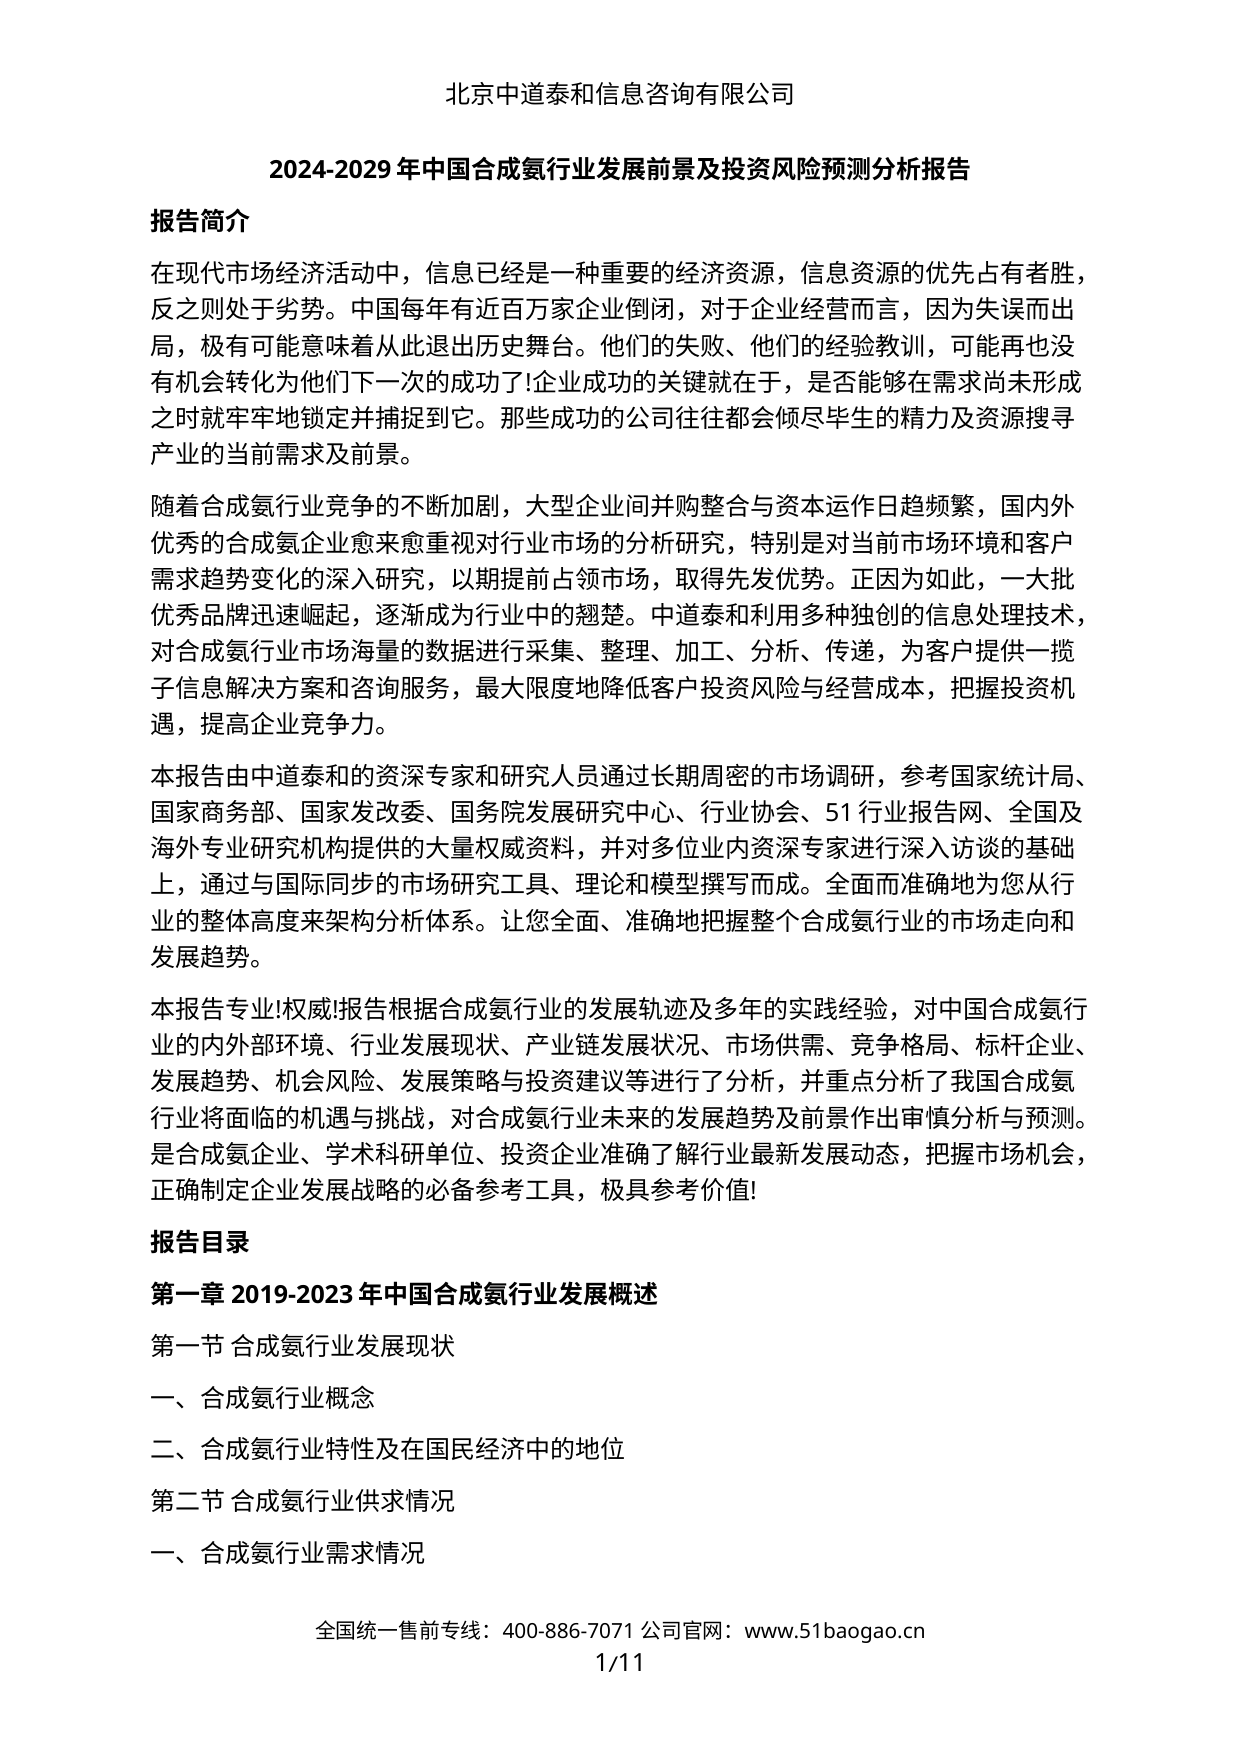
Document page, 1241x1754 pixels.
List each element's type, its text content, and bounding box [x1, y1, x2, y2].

text 一、合成氨行业需求情况 [150, 1534, 1090, 1570]
text 第一节 合成氨行业发展现状 [150, 1326, 1090, 1362]
text 本报告专业!权威!报告根据合成氨行业的发展轨迹及多年的实践经验，对中国合成氨行业的内外部环境、行业发展现状、产业链发展状况、市场供需、竞争格局、标杆企业、发展趋势、机会风险、发展策略与投资建议等进行了分析，并重点分析了我国合成氨行业将面临的机遇与挑战，对合成氨行业未来的发展趋势及前景作出审慎分析与预测。是合成氨企业、学术科研单位、投资企业准确了解行业最新发展动态，把握市场机会，正确制定企业发展战略的必备参考工具，极具参考价值! [150, 989, 1090, 1207]
text 2024-2029年中国合成氨行业发展前景及投资风险预测分析报告 [150, 150, 1090, 186]
text 第一章 2019-2023年中国合成氨行业发展概述 [150, 1274, 1090, 1311]
text 第二节 合成氨行业供求情况 [150, 1482, 1090, 1518]
text 报告目录 [150, 1222, 1090, 1259]
text 在现代市场经济活动中，信息已经是一种重要的经济资源，信息资源的优先占有者胜，反之则处于劣势。中国每年有近百万家企业倒闭，对于企业经营而言，因为失误而出局，极有可能意味着从此退出历史舞台。他们的失败、他们的经验教训，可能再也没有机会转化为他们下一次的成功了!企业成功的关键就在于，是否能够在需求尚未形成之时就牢牢地锁定并捕捉到它。那些成功的公司往往都会倾尽毕生的精力及资源搜寻产业的当前需求及前景。 [150, 254, 1090, 471]
text 报告简介 [150, 202, 1090, 238]
text 二、合成氨行业特性及在国民经济中的地位 [150, 1430, 1090, 1466]
text 随着合成氨行业竞争的不断加剧，大型企业间并购整合与资本运作日趋频繁，国内外优秀的合成氨企业愈来愈重视对行业市场的分析研究，特别是对当前市场环境和客户需求趋势变化的深入研究，以期提前占领市场，取得先发优势。正因为如此，一大批优秀品牌迅速崛起，逐渐成为行业中的翘楚。中道泰和利用多种独创的信息处理技术，对合成氨行业市场海量的数据进行采集、整理、加工、分析、传递，为客户提供一揽子信息解决方案和咨询服务，最大限度地降低客户投资风险与经营成本，把握投资机遇，提高企业竞争力。 [150, 487, 1090, 741]
text 一、合成氨行业概念 [150, 1378, 1090, 1414]
text 本报告由中道泰和的资深专家和研究人员通过长期周密的市场调研，参考国家统计局、国家商务部、国家发改委、国务院发展研究中心、行业协会、51行业报告网、全国及海外专业研究机构提供的大量权威资料，并对多位业内资深专家进行深入访谈的基础上，通过与国际同步的市场研究工具、理论和模型撰写而成。全面而准确地为您从行业的整体高度来架构分析体系。让您全面、准确地把握整个合成氨行业的市场走向和发展趋势。 [150, 756, 1090, 974]
